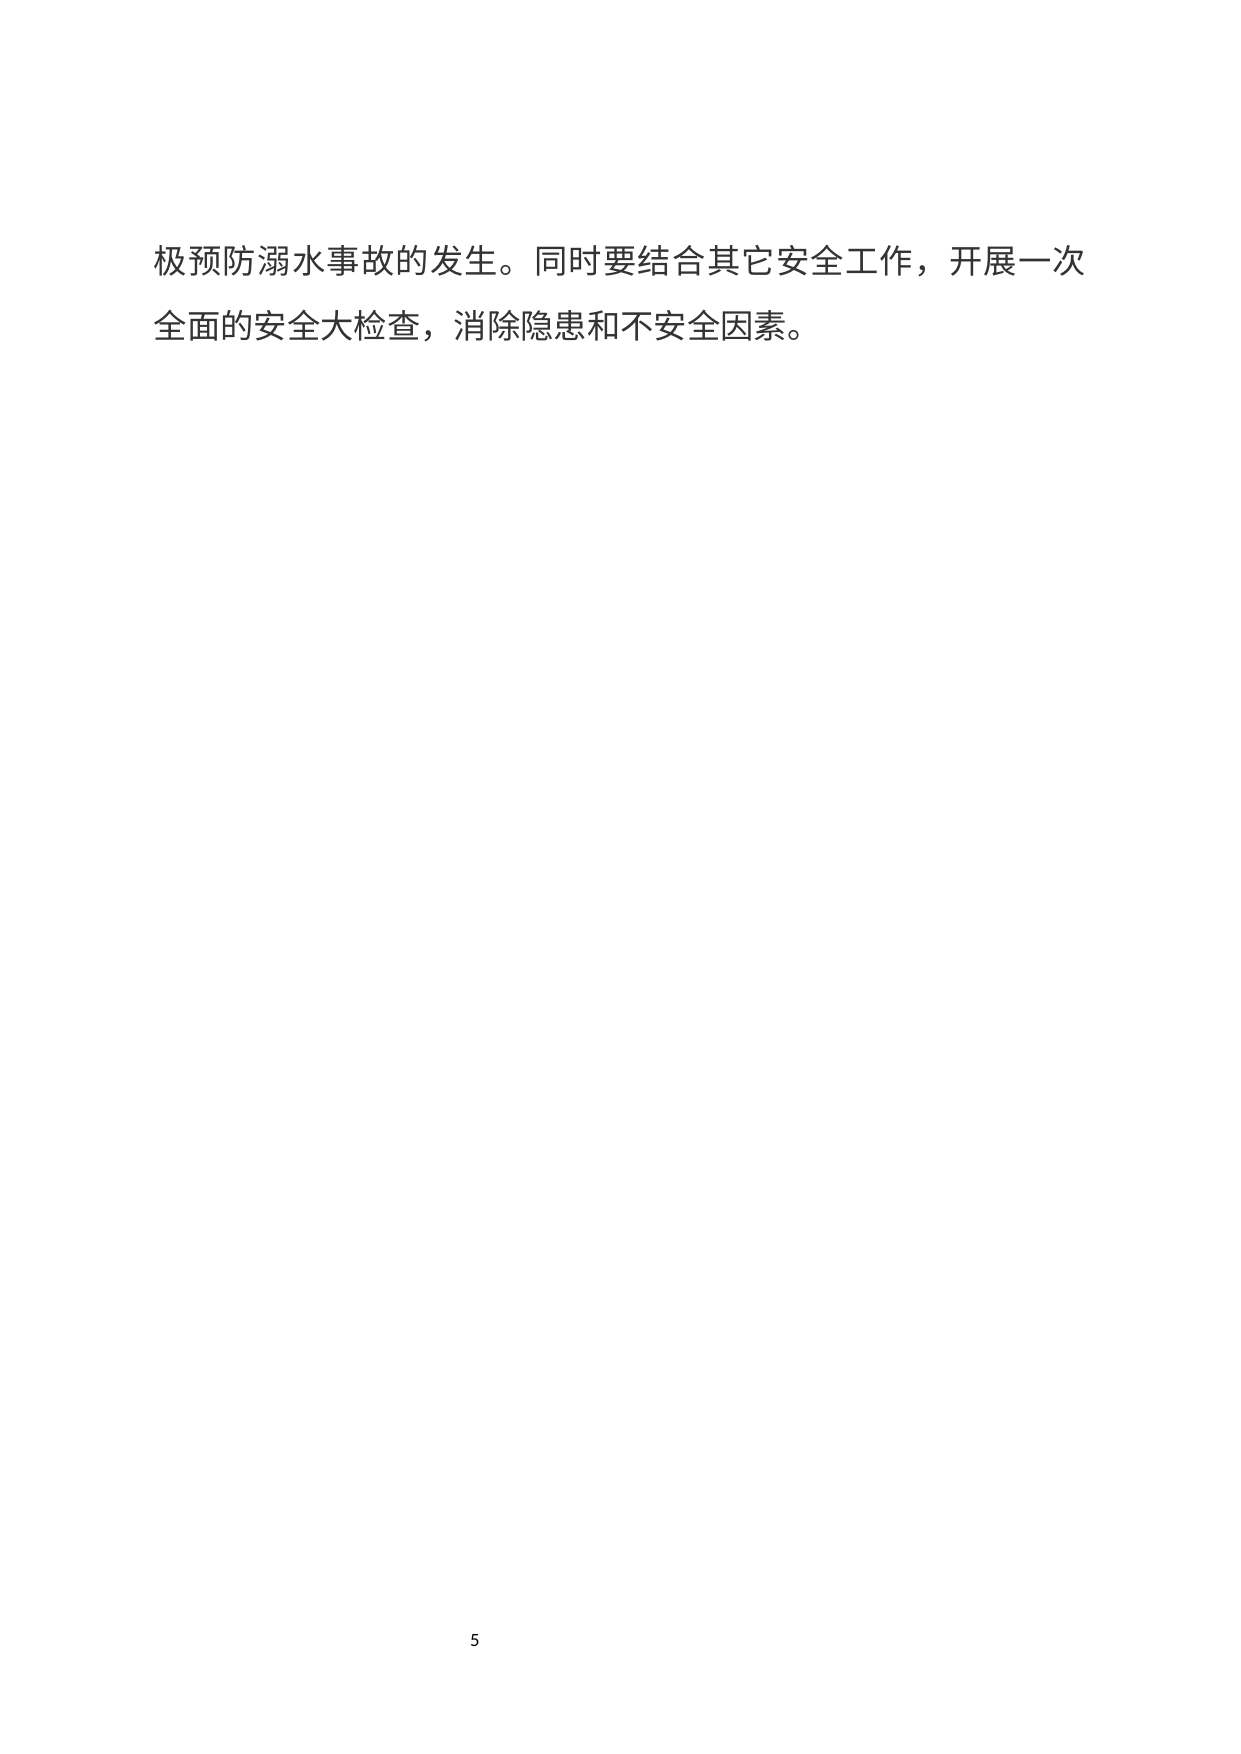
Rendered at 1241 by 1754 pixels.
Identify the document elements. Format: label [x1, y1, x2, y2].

text [153, 227, 1087, 357]
